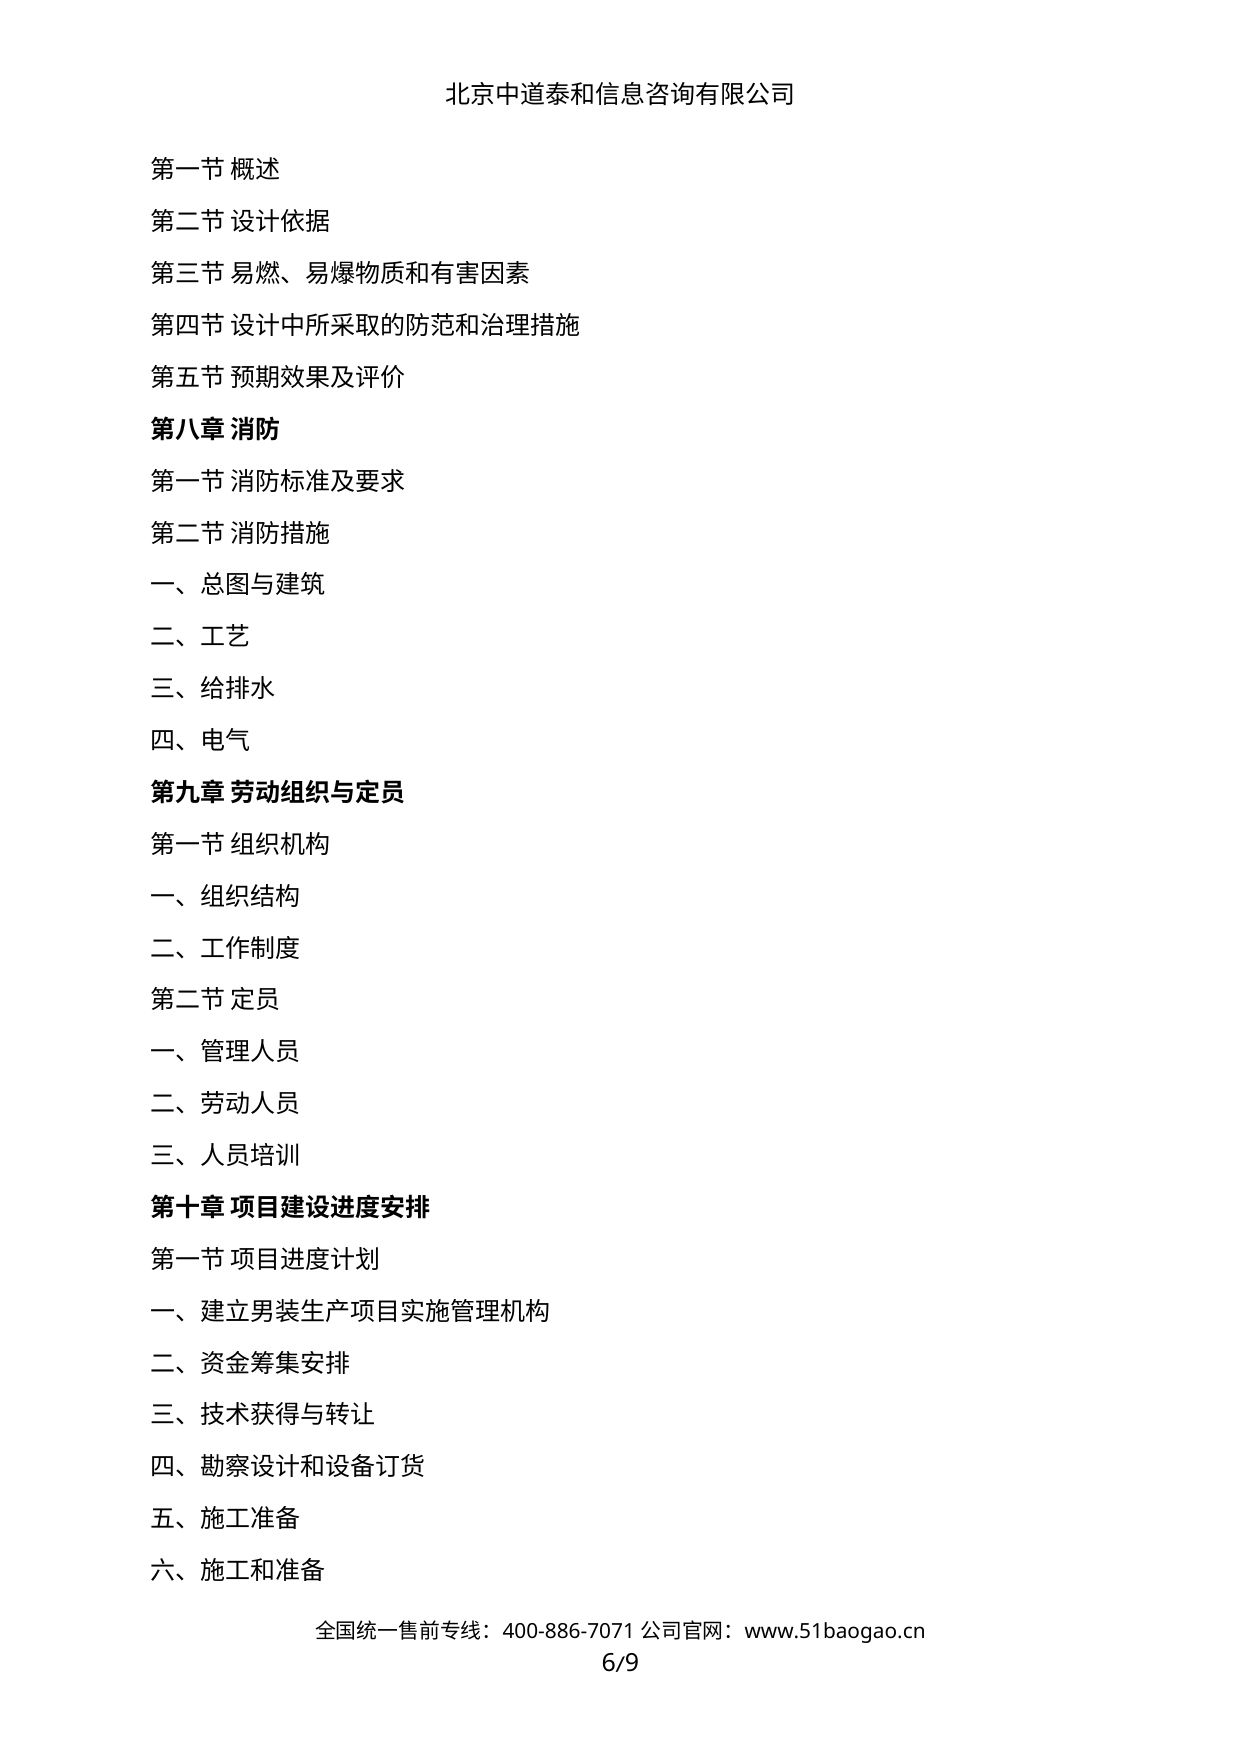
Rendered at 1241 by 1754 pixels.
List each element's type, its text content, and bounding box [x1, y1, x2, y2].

text 第一节 组织机构 [150, 824, 1090, 861]
text 一、管理人员 [150, 1032, 1090, 1068]
text 二、工作制度 [150, 928, 1090, 964]
text 第九章 劳动组织与定员 [150, 772, 1090, 809]
text 一、建立男装生产项目实施管理机构 [150, 1291, 1090, 1327]
text 第四节 设计中所采取的防范和治理措施 [150, 306, 1090, 342]
text 第二节 消防措施 [150, 513, 1090, 549]
text 第一节 项目进度计划 [150, 1239, 1090, 1276]
text 六、施工和准备 [150, 1551, 1090, 1587]
text 第八章 消防 [150, 409, 1090, 446]
text 二、工艺 [150, 617, 1090, 653]
text 三、人员培训 [150, 1136, 1090, 1172]
text 第一节 概述 [150, 150, 1090, 186]
text 四、勘察设计和设备订货 [150, 1447, 1090, 1483]
text 一、组织结构 [150, 876, 1090, 912]
text 二、劳动人员 [150, 1084, 1090, 1120]
text 五、施工准备 [150, 1499, 1090, 1535]
text 三、技术获得与转让 [150, 1395, 1090, 1431]
text 一、总图与建筑 [150, 565, 1090, 601]
text 第二节 设计依据 [150, 202, 1090, 238]
text 第五节 预期效果及评价 [150, 357, 1090, 394]
text 第一节 消防标准及要求 [150, 461, 1090, 497]
text 二、资金筹集安排 [150, 1343, 1090, 1379]
text 第二节 定员 [150, 980, 1090, 1016]
text 第十章 项目建设进度安排 [150, 1187, 1090, 1224]
text 第三节 易燃、易爆物质和有害因素 [150, 254, 1090, 290]
text 四、电气 [150, 721, 1090, 757]
text 三、给排水 [150, 669, 1090, 705]
